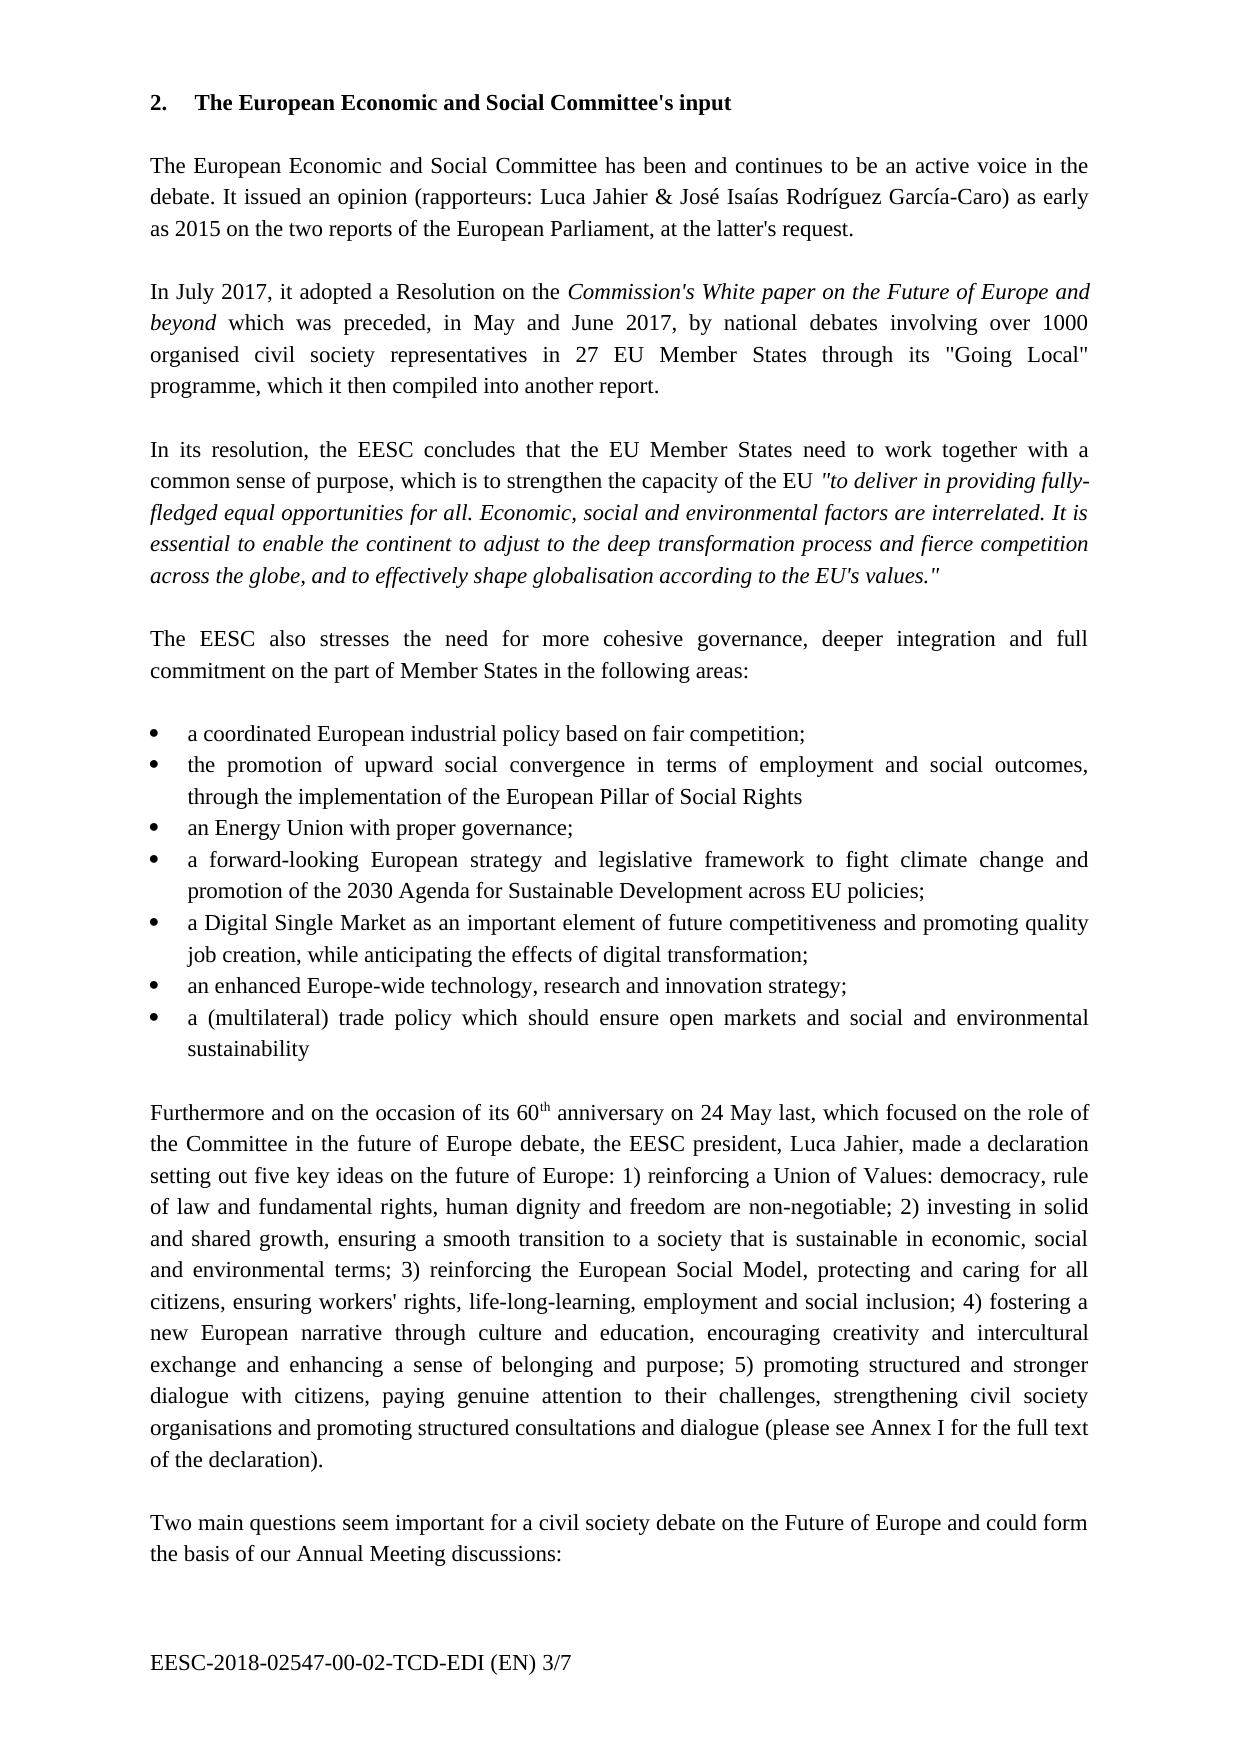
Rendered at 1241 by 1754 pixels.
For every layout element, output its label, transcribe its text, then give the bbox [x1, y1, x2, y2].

text The European Economic and Social Committee has been and continues to be an active voice in the debate. It issued an opinion (rapporteurs: Luca Jahier & José Isaías Rodríguez García-Caro) as early as 2015 on the two reports of the European Parliament, at the latter's request. [150, 152, 1090, 241]
text In July 2017, it adopted a Resolution on the Commission's White paper on the Future of Europe and beyond which was preceded, in May and June 2017, by national debates involving over 1000 organised civil society representatives in 27 EU Member States through its "Going Local" programme, which it then compiled into another report. [150, 278, 1090, 399]
list a forward-looking European strategy and legislative framework to fight climate change and promotion of the 2030 Agenda for Sustainable Development across EU policies; [150, 846, 1090, 904]
text Furthermore and on the occasion of its 60th anniversary on 24 May last, which focused on the role of the Committee in the future of Europe debate, the EESC president, Luca Jahier, made a declaration setting out five key ideas on the future of Europe: 1) reinforcing a Union of Values: democracy, rule of law and fundamental rights, human dignity and freedom are non-negotiable; 2) investing in solid and shared growth, ensuring a smooth transition to a society that is sustainable in economic, social and environmental terms; 3) reinforcing the European Social Model, protecting and caring for all citizens, ensuring workers' rights, life-long-learning, employment and social inclusion; 4) fostering a new European narrative through culture and education, encouraging creativity and intercultural exchange and enhancing a sense of belonging and purpose; 5) promoting structured and stronger dialogue with citizens, paying genuine attention to their challenges, strengthening civil society organisations and promoting structured consultations and dialogue (please see Annex I for the full text of the declaration). [150, 1098, 1090, 1472]
text The EESC also stresses the need for more cohesive governance, deeper integration and full commitment on the part of Member States in the following areas: [150, 625, 1090, 683]
list a coordinated European industrial policy based on fair competition; [150, 720, 1090, 746]
list a (multilateral) trade policy which should ensure open markets and social and environmental sustainability [150, 1004, 1090, 1062]
list the promotion of upward social convergence in terms of employment and social outcomes, through the implementation of the European Pillar of Social Rights [150, 751, 1090, 809]
text Two main questions seem important for a civil society debate on the Future of Europe and could form the basis of our Annual Meeting discussions: [150, 1509, 1090, 1567]
list an enhanced Europe-wide technology, research and innovation strategy; [150, 972, 1090, 999]
list an Energy Union with proper governance; [150, 814, 1090, 841]
list The European Economic and Social Committee's input [150, 88, 1090, 115]
list a Digital Single Market as an important element of future competitiveness and promoting quality job creation, while anticipating the effects of digital transformation; [150, 909, 1090, 967]
text In its resolution, the EESC concludes that the EU Member States need to work together with a common sense of purpose, which is to strengthen the capacity of the EU "to deliver in providing fully-fledged equal opportunities for all. Economic, social and environmental factors are interrelated. It is essential to enable the continent to adjust to the deep transformation process and fierce competition across the globe, and to effectively shape globalisation according to the EU's values." [150, 436, 1090, 588]
